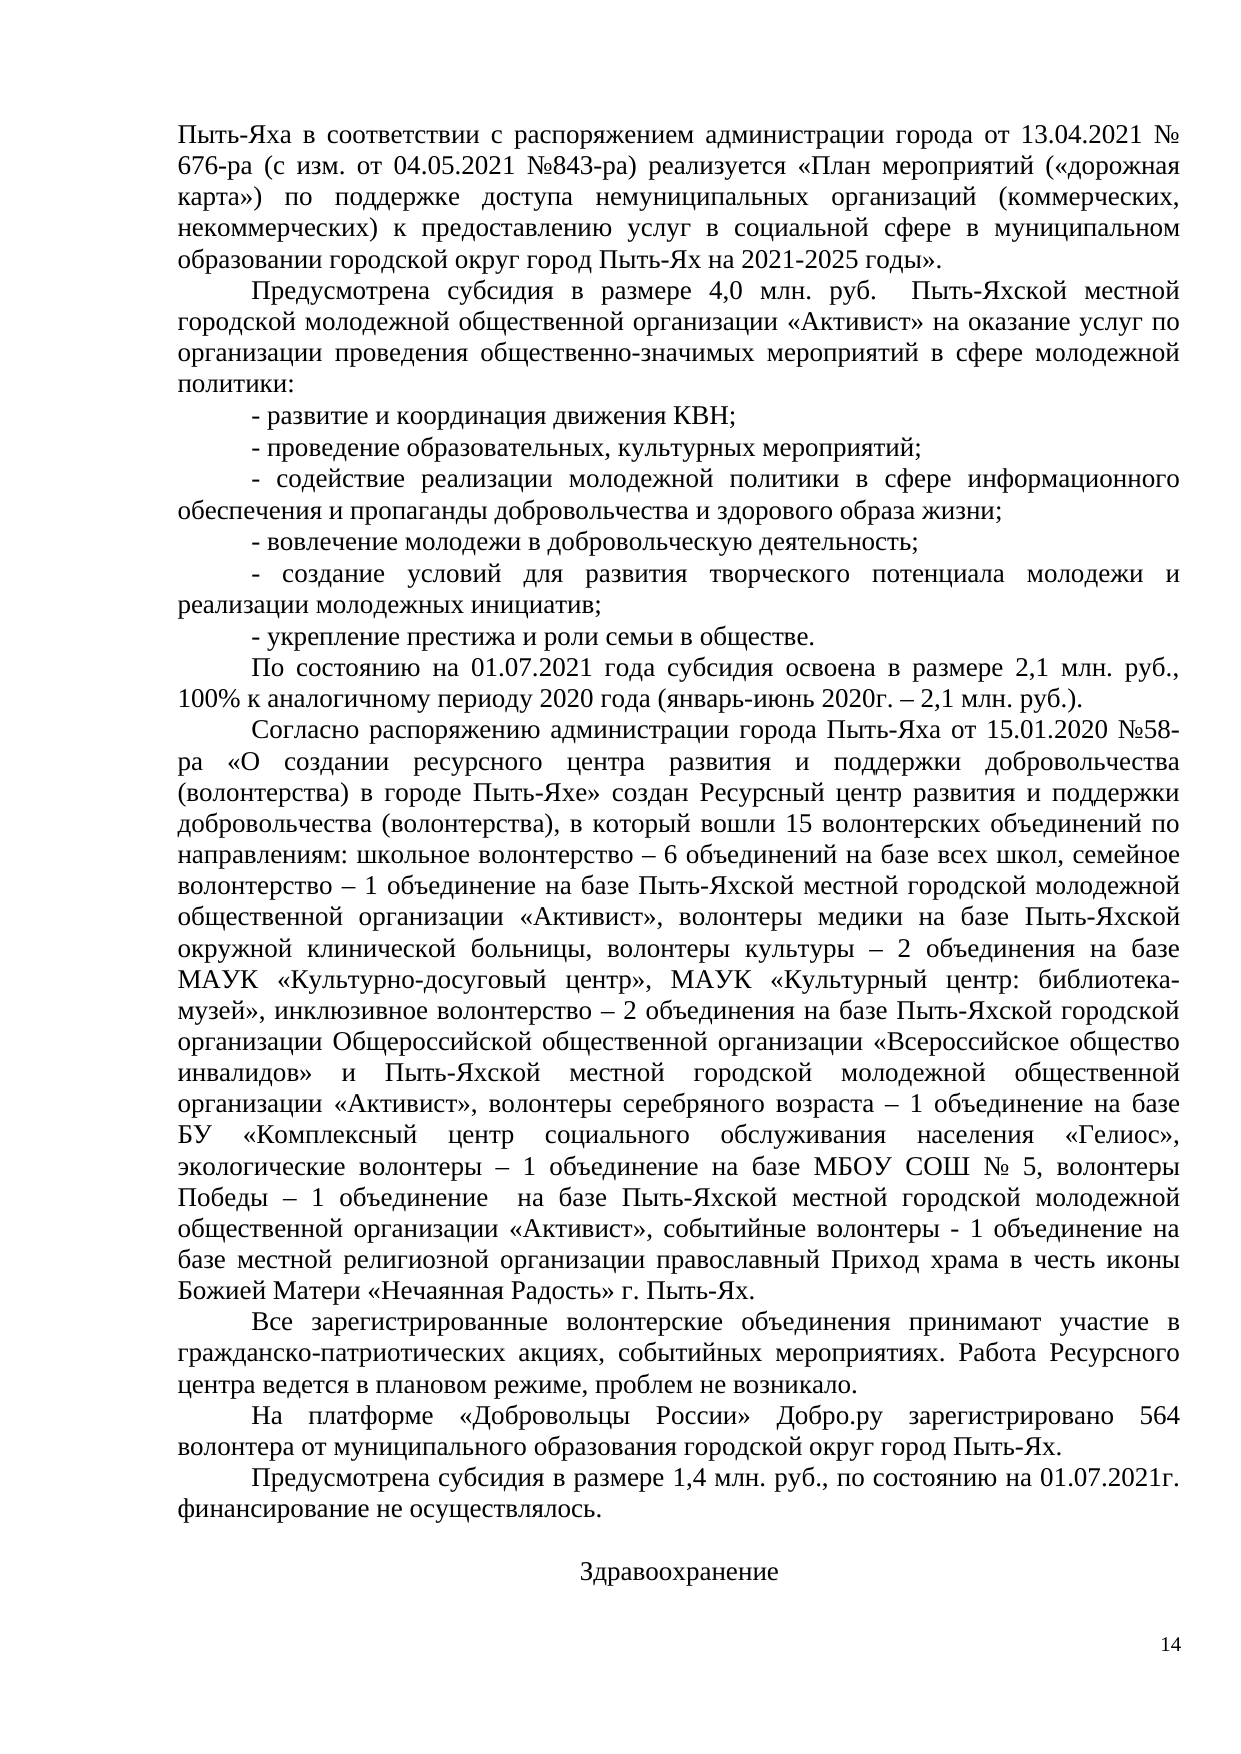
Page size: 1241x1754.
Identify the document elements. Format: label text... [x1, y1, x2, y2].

text - вовлечение молодежи в добровольческую деятельность; [177, 526, 1163, 557]
text - укрепление престижа и роли семьи в обществе. [177, 620, 1163, 651]
text - содействие реализации молодежной политики в сфере информационного обеспечения и пропаганды добровольчества и здорового образа жизни; [177, 463, 1181, 525]
text Здравоохранение [177, 1554, 1181, 1586]
text Предусмотрена субсидия в размере 4,0 млн. руб. Пыть-Яхской местной городской молодежной общественной организации «Активист» на оказание услуг по организации проведения общественно-значимых мероприятий в сфере молодежной политики: [177, 274, 1181, 398]
text Предусмотрена субсидия в размере 1,4 млн. руб., по состоянию на 01.07.2021г. финансирование не осуществлялось. [177, 1461, 1181, 1523]
text На платформе «Добровольцы России» Добро.ру зарегистрировано 564 волонтера от муниципального образования городской округ город Пыть-Ях. [177, 1399, 1181, 1461]
text - создание условий для развития творческого потенциала молодежи и реализации молодежных инициатив; [177, 557, 1181, 619]
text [177, 118, 1181, 274]
text - проведение образовательных, культурных мероприятий; [177, 431, 1163, 462]
text Согласно распоряжению администрации города Пыть-Яха от 15.01.2020 №58-ра «О создании ресурсного центра развития и поддержки добровольчества (волонтерства) в городе Пыть-Яхе» создан Ресурсный центр развития и поддержки добровольчества (волонтерства), в который вошли 15 волонтерских объединений по направлениям: школьное волонтерство – 6 объединений на базе всех школ, семейное волонтерство – 1 объединение на базе Пыть-Яхской местной городской молодежной общественной организации «Активист», волонтеры медики на базе Пыть-Яхской окружной клинической больницы, волонтеры культуры – 2 объединения на базе МАУК «Культурно-досуговый центр», МАУК «Культурный центр: библиотека-музей», инклюзивное волонтерство – 2 объединения на базе Пыть-Яхской городской организации Общероссийской общественной организации «Всероссийское общество инвалидов» и Пыть-Яхской местной городской молодежной общественной организации «Активист», волонтеры серебряного возраста – 1 объединение на базе БУ «Комплексный центр социального обслуживания населения «Гелиос», экологические волонтеры – 1 объединение на базе МБОУ СОШ № 5, волонтеры Победы – 1 объединение на базе Пыть-Яхской местной городской молодежной общественной организации «Активист», событийные волонтеры - 1 объединение на базе местной религиозной организации православный Приход храма в честь иконы Божией Матери «Нечаянная Радость» г. Пыть-Ях. [177, 714, 1181, 1305]
text - развитие и координация движения КВН; [177, 399, 1163, 430]
text Все зарегистрированные волонтерские объединения принимают участие в гражданско-патриотических акциях, событийных мероприятиях. Работа Ресурсного центра ведется в плановом режиме, проблем не возникало. [177, 1305, 1181, 1399]
text По состоянию на 01.07.2021 года субсидия освоена в размере 2,1 млн. руб., 100% к аналогичному периоду 2020 года (январь-июнь 2020г. – 2,1 млн. руб.). [177, 651, 1181, 714]
